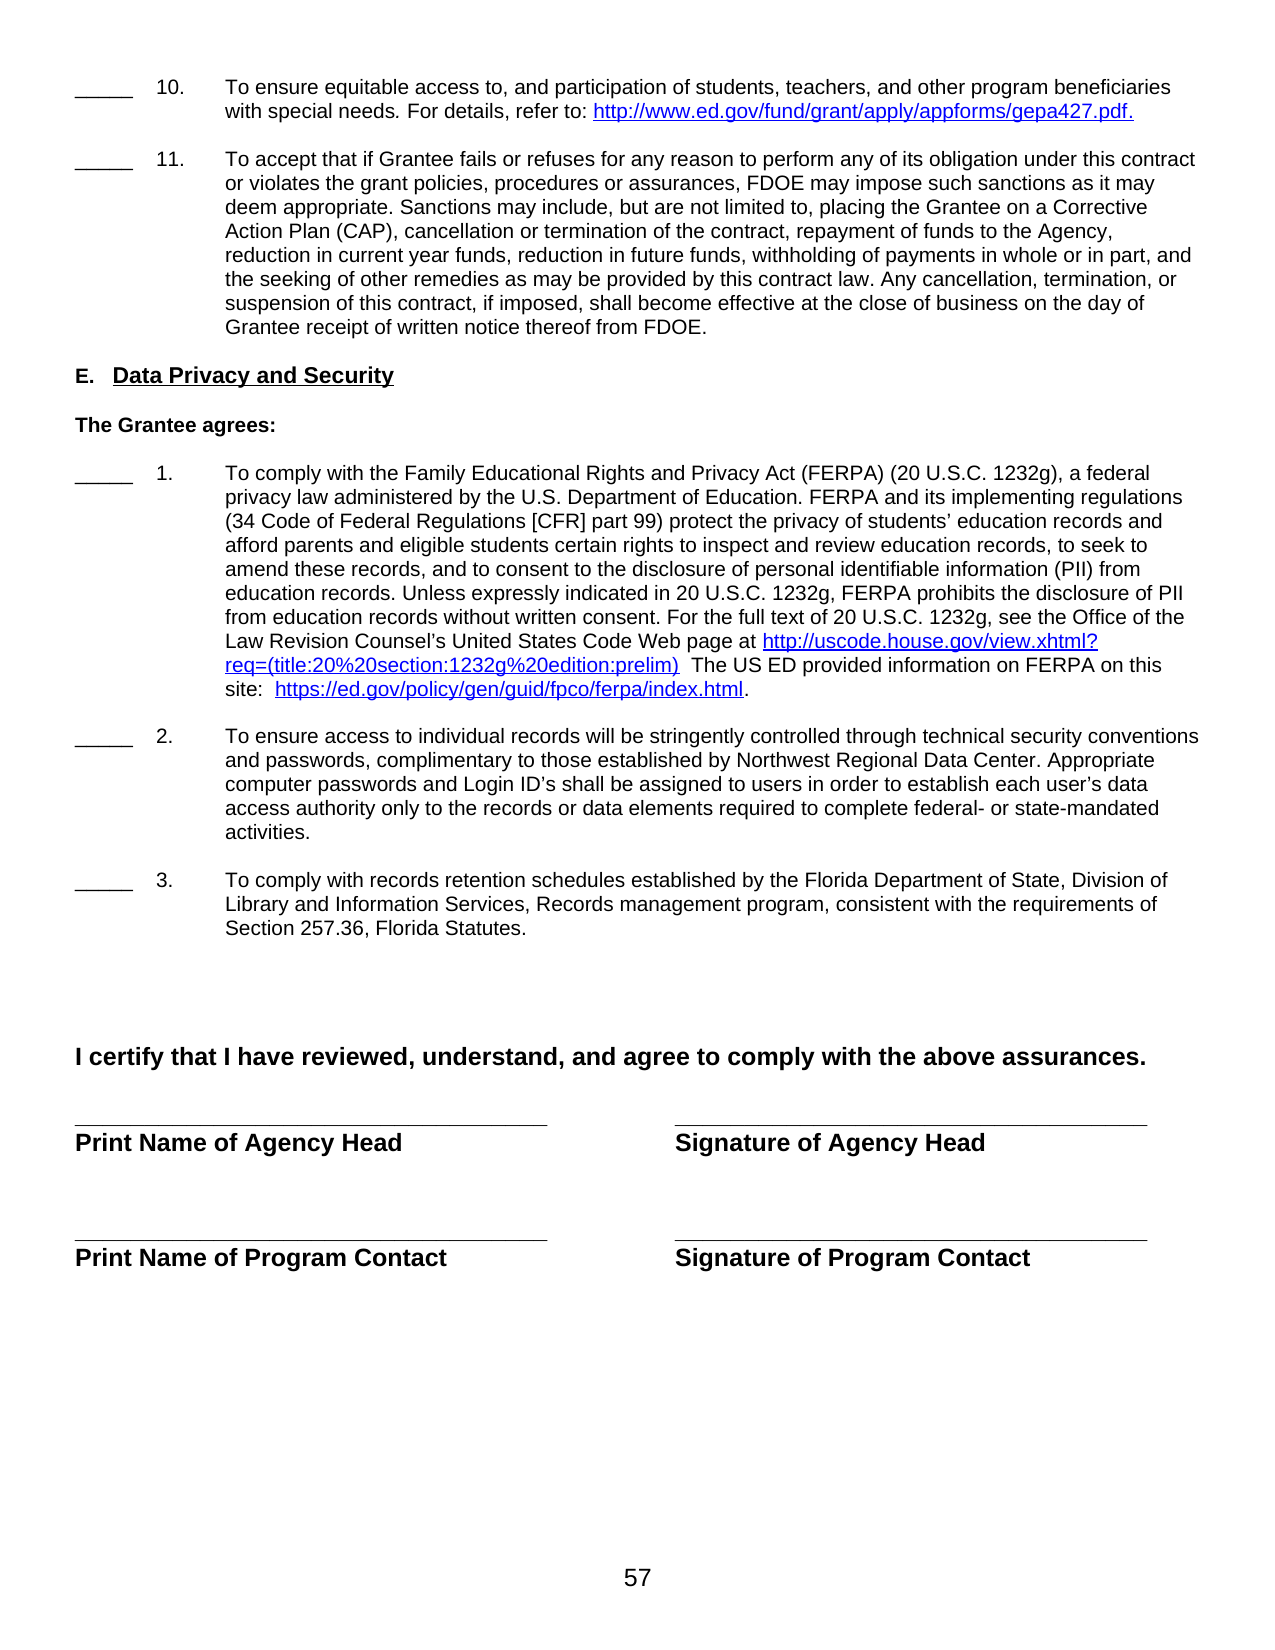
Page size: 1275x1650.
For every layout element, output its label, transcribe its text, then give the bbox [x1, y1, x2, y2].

text __________________________________ __________________________________ [75, 1100, 1200, 1128]
list To comply with the Family Educational Rights and Privacy Act (FERPA) (20 U.S.C. 1232g), a federal privacy law administered by the U.S. Department of Education. FERPA and its implementing regulations (34 Code of Federal Regulations [CFR] part 99) protect the privacy of students’ education records and afford parents and eligible students certain rights to inspect and review education records, to seek to amend these records, and to consent to the disclosure of personal identifiable information (PII) from education records. Unless expressly indicated in 20 U.S.C. 1232g, FERPA prohibits the disclosure of PII from education records without written consent. For the full text of 20 U.S.C. 1232g, see the Office of the Law Revision Counsel’s United States Code Web page at http://uscode.house.gov/view.xhtml?req=(title:20%20section:1232g%20edition:prelim) The US ED provided information on FERPA on this site: https://ed.gov/policy/gen/guid/fpco/ferpa/index.html. [75, 461, 1200, 700]
list To accept that if Grantee fails or refuses for any reason to perform any of its obligation under this contract or violates the grant policies, procedures or assurances, FDOE may impose such sanctions as it may deem appropriate. Sanctions may include, but are not limited to, placing the Grantee on a Corrective Action Plan (CAP), cancellation or termination of the contract, repayment of funds to the Agency, reduction in current year funds, reduction in future funds, withholding of payments in whole or in part, and the seeking of other remedies as may be provided by this contract law. Any cancellation, termination, or suspension of this contract, if imposed, shall become effective at the close of business on the day of Grantee receipt of written notice thereof from FDOE. [75, 147, 1200, 338]
text The Grantee agrees: [75, 413, 1200, 437]
text I certify that I have reviewed, understand, and agree to comply with the above assurances. [75, 1042, 1200, 1071]
list To ensure equitable access to, and participation of students, teachers, and other program beneficiaries with special needs. For details, refer to: http://www.ed.gov/fund/grant/apply/appforms/gepa427.pdf. [75, 75, 1200, 123]
list To comply with records retention schedules established by the Florida Department of State, Division of Library and Information Services, Records management program, consistent with the requirements of Section 257.36, Florida Statutes. [75, 868, 1200, 940]
text Print Name of Agency Head Signature of Agency Head [75, 1128, 1200, 1157]
list To ensure access to individual records will be stringently controlled through technical security conventions and passwords, complimentary to those established by Northwest Regional Data Center. Appropriate computer passwords and Login ID’s shall be assigned to users in order to establish each user’s data access authority only to the records or data elements required to complete federal- or state-mandated activities. [75, 724, 1200, 844]
list Data Privacy and Security [75, 362, 1200, 389]
text Print Name of Program Contact Signature of Program Contact [75, 1243, 1200, 1272]
text __________________________________ __________________________________ [75, 1215, 1200, 1243]
